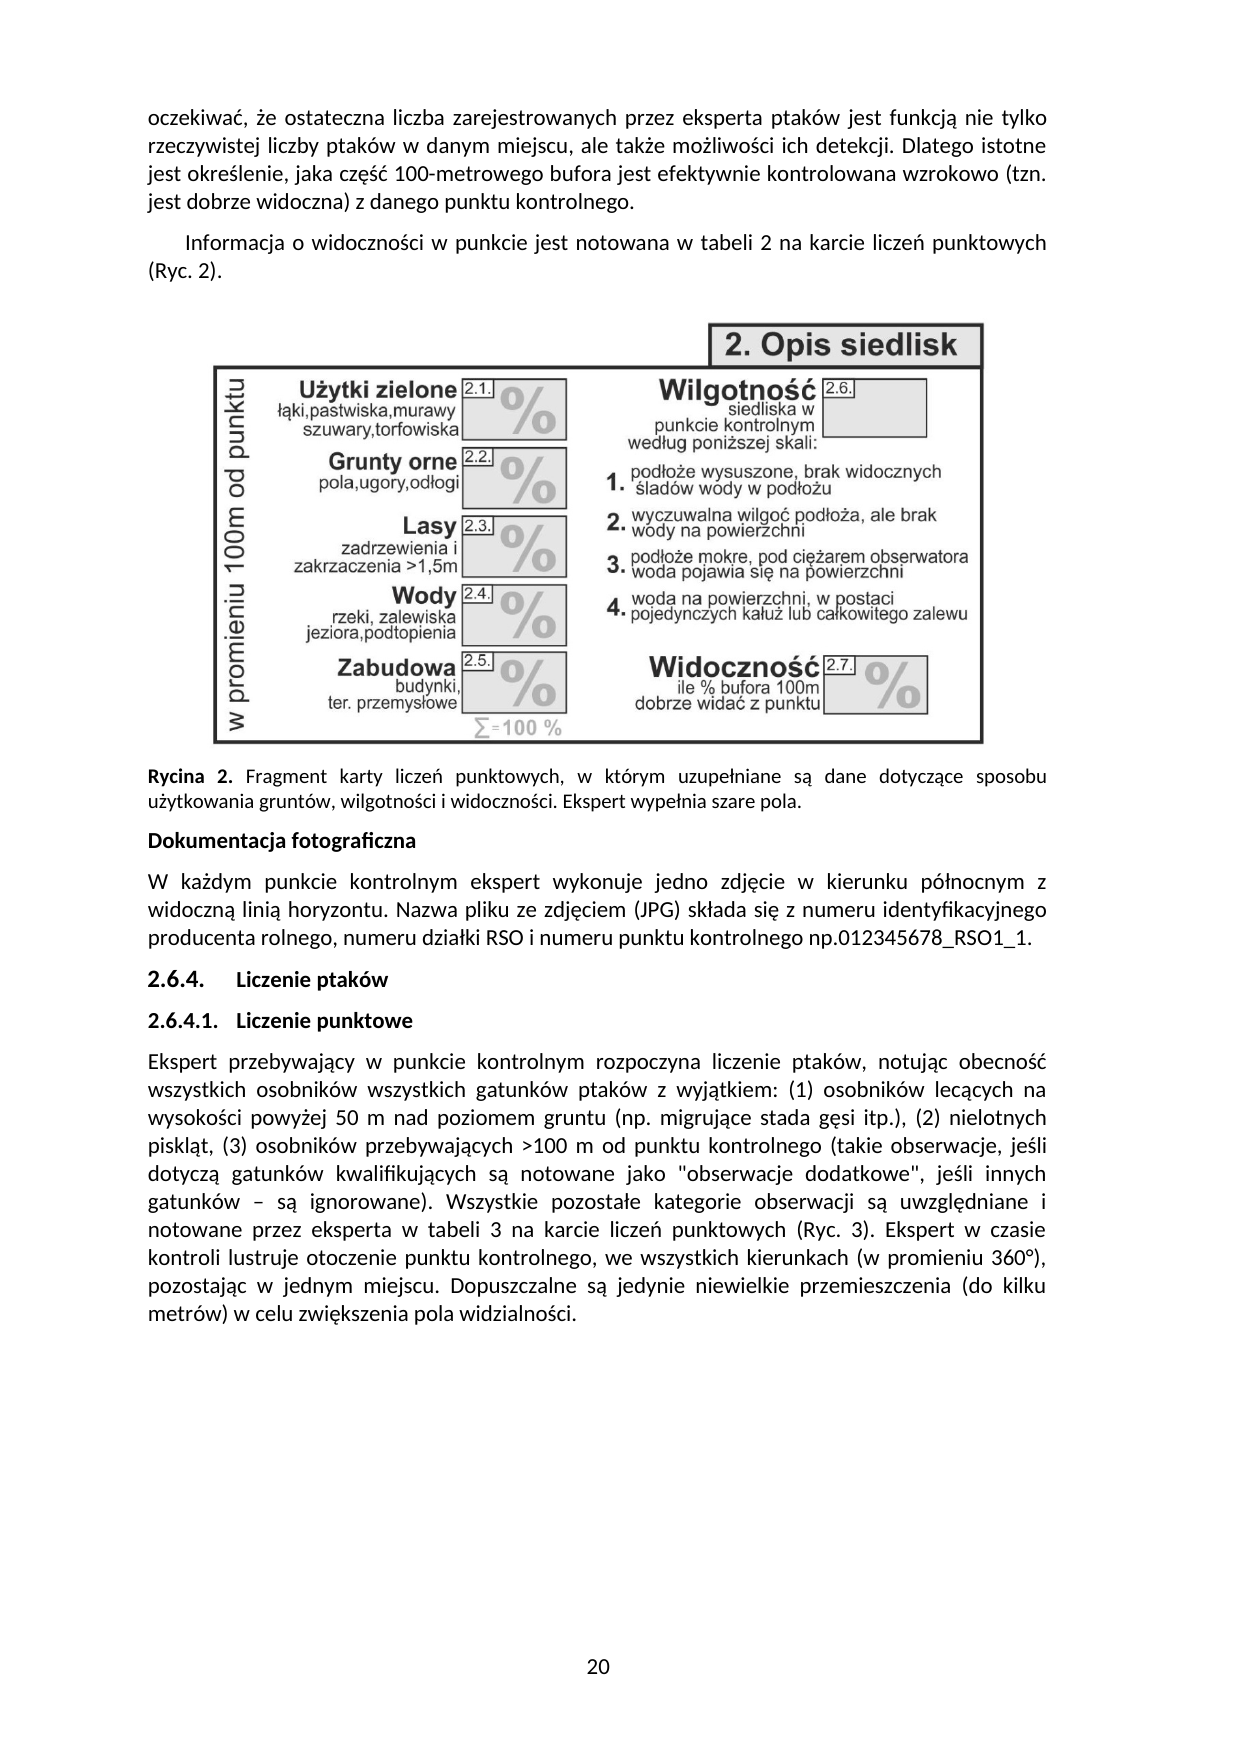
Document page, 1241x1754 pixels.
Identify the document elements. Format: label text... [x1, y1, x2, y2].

subtitle Liczenie punktowe [148, 1006, 1048, 1034]
text W każdym punkcie kontrolnym ekspert wykonuje jedno zdjęcie w kierunku północnym z widoczną linią horyzontu. Nazwa pliku ze zdjęciem (JPG) składa się z numeru identyfikacyjnego producenta rolnego, numeru działki RSO i numeru punktu kontrolnego np.012345678_RSO1_1. [148, 867, 1048, 951]
text Ekspert przebywający w punkcie kontrolnym rozpoczyna liczenie ptaków, notując obecność wszystkich osobników wszystkich gatunków ptaków z wyjątkiem: (1) osobników lecących na wysokości powyżej 50 m nad poziomem gruntu (np. migrujące stada gęsi itp.), (2) nielotnych piskląt, (3) osobników przebywających >100 m od punktu kontrolnego (takie obserwacje, jeśli dotyczą gatunków kwalifikujących są notowane jako "obserwacje dodatkowe", jeśli innych gatunków – są ignorowane). Wszystkie pozostałe kategorie obserwacji są uwzględniane i notowane przez eksperta w tabeli 3 na karcie liczeń punktowych (Ryc. 3). Ekspert w czasie kontroli lustruje otoczenie punktu kontrolnego, we wszystkich kierunkach (w promieniu 360°), pozostając w jednym miejscu. Dopuszczalne są jedynie niewielkie przemieszczenia (do kilku metrów) w celu zwiększenia pola widzialności. [148, 1047, 1048, 1327]
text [148, 103, 1048, 216]
picture [207, 296, 989, 751]
text Dokumentacja fotograficzna [148, 826, 1048, 854]
text Informacja o widoczności w punkcie jest notowana w tabeli 2 na karcie liczeń punktowych (Ryc. 2). [148, 228, 1048, 284]
text Rycina 2. Fragment karty liczeń punktowych, w którym uzupełniane są dane dotyczące sposobu użytkowania gruntów, wilgotności i widoczności. Ekspert wypełnia szare pola. [148, 763, 1048, 814]
subtitle Liczenie ptaków [147, 963, 1048, 994]
